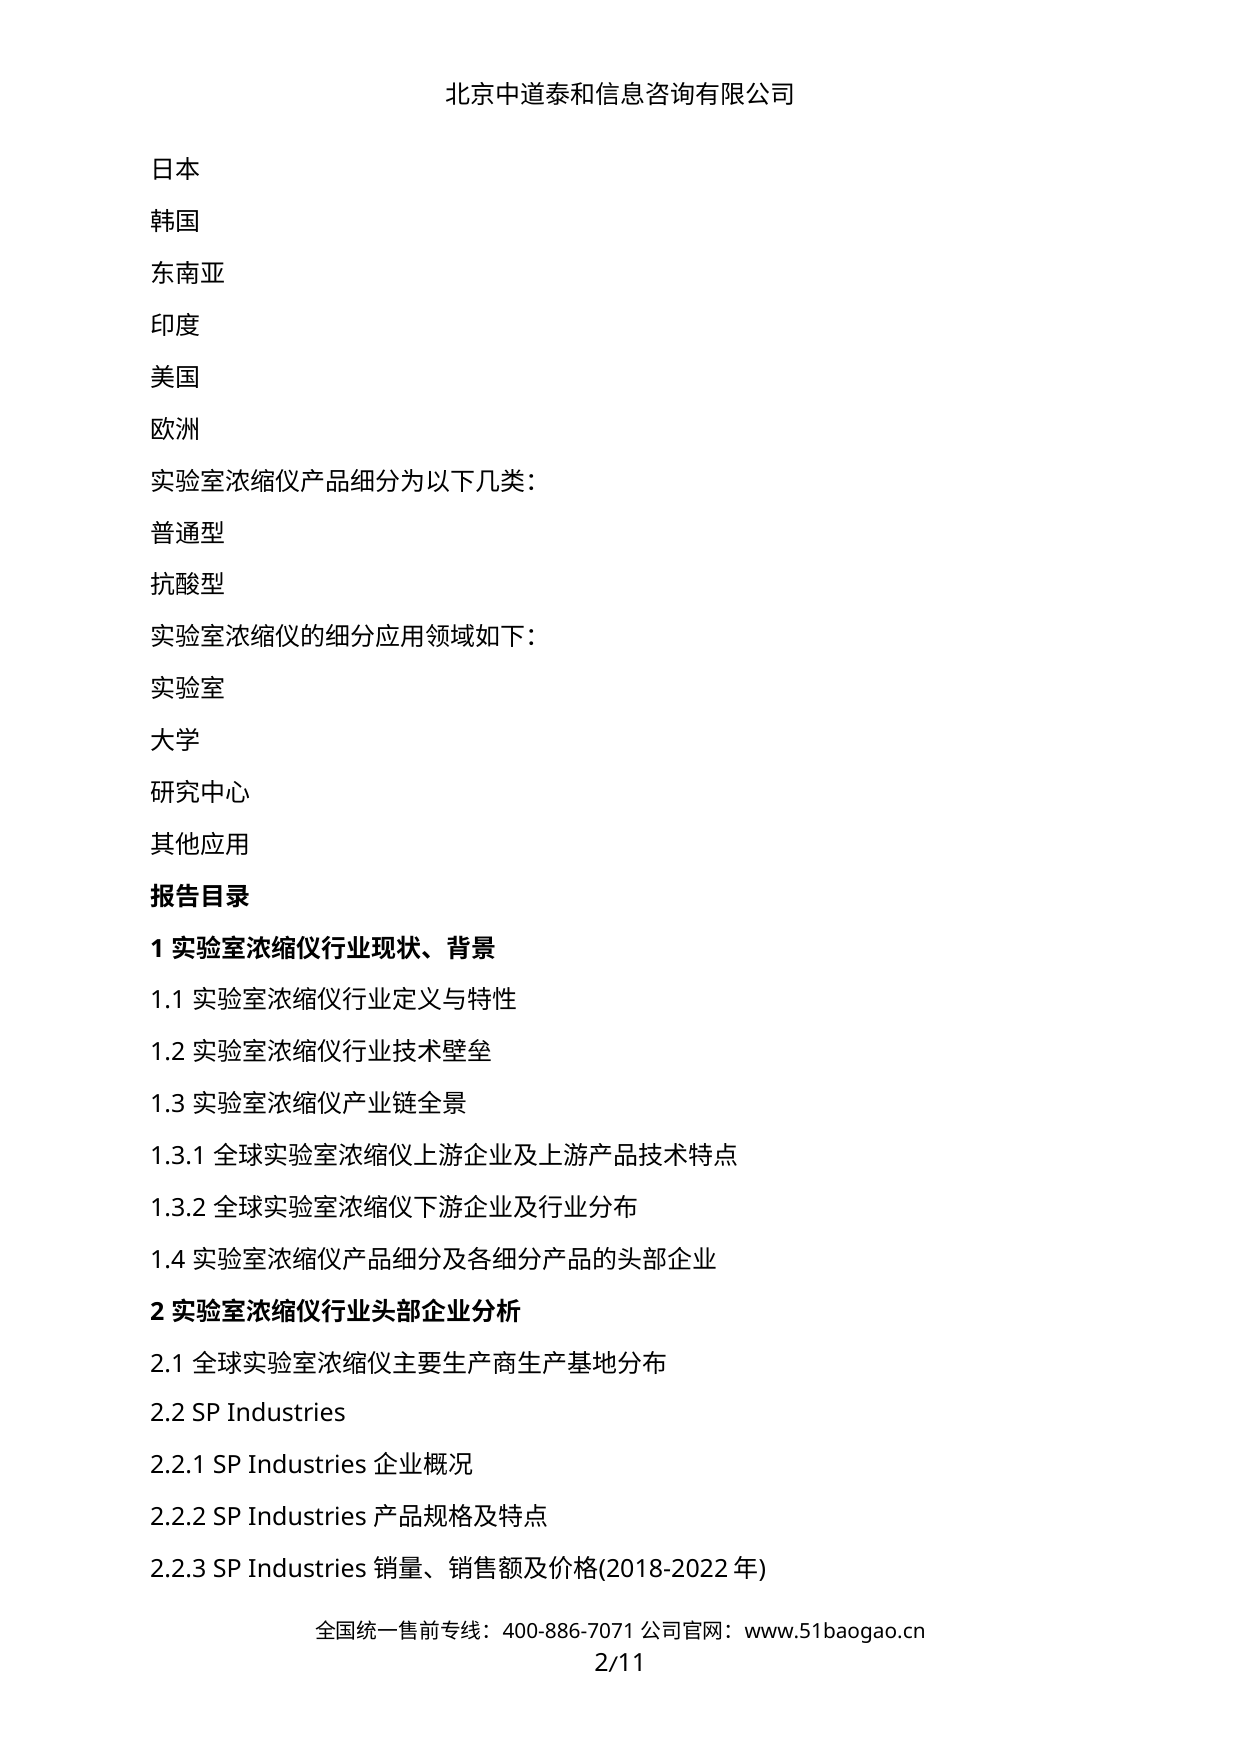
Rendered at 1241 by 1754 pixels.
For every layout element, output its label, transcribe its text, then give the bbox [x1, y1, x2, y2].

text 2.2.1 SP Industries 企业概况 [150, 1445, 1090, 1481]
text 日本 [150, 150, 1090, 186]
text 2.1 全球实验室浓缩仪主要生产商生产基地分布 [150, 1343, 1090, 1379]
text 2.2.2 SP Industries 产品规格及特点 [150, 1497, 1090, 1533]
text 其他应用 [150, 824, 1090, 861]
text 1.2 实验室浓缩仪行业技术壁垒 [150, 1032, 1090, 1068]
text 大学 [150, 721, 1090, 757]
text 东南亚 [150, 254, 1090, 290]
text 实验室 [150, 669, 1090, 705]
text 实验室浓缩仪产品细分为以下几类： [150, 461, 1090, 497]
text 研究中心 [150, 772, 1090, 809]
text 普通型 [150, 513, 1090, 549]
text 1.3.1 全球实验室浓缩仪上游企业及上游产品技术特点 [150, 1136, 1090, 1172]
text 抗酸型 [150, 565, 1090, 601]
text 2.2.3 SP Industries 销量、销售额及价格(2018-2022年) [150, 1548, 1090, 1585]
text 报告目录 [150, 876, 1090, 912]
text 1.4 实验室浓缩仪产品细分及各细分产品的头部企业 [150, 1239, 1090, 1276]
text 韩国 [150, 202, 1090, 238]
text 美国 [150, 357, 1090, 394]
text 1.1 实验室浓缩仪行业定义与特性 [150, 980, 1090, 1016]
text 1 实验室浓缩仪行业现状、背景 [150, 928, 1090, 964]
text 1.3 实验室浓缩仪产业链全景 [150, 1084, 1090, 1120]
text 2.2 SP Industries [150, 1395, 1090, 1429]
text 1.3.2 全球实验室浓缩仪下游企业及行业分布 [150, 1187, 1090, 1224]
text 2 实验室浓缩仪行业头部企业分析 [150, 1291, 1090, 1327]
text 实验室浓缩仪的细分应用领域如下： [150, 617, 1090, 653]
text 欧洲 [150, 409, 1090, 446]
text 印度 [150, 306, 1090, 342]
